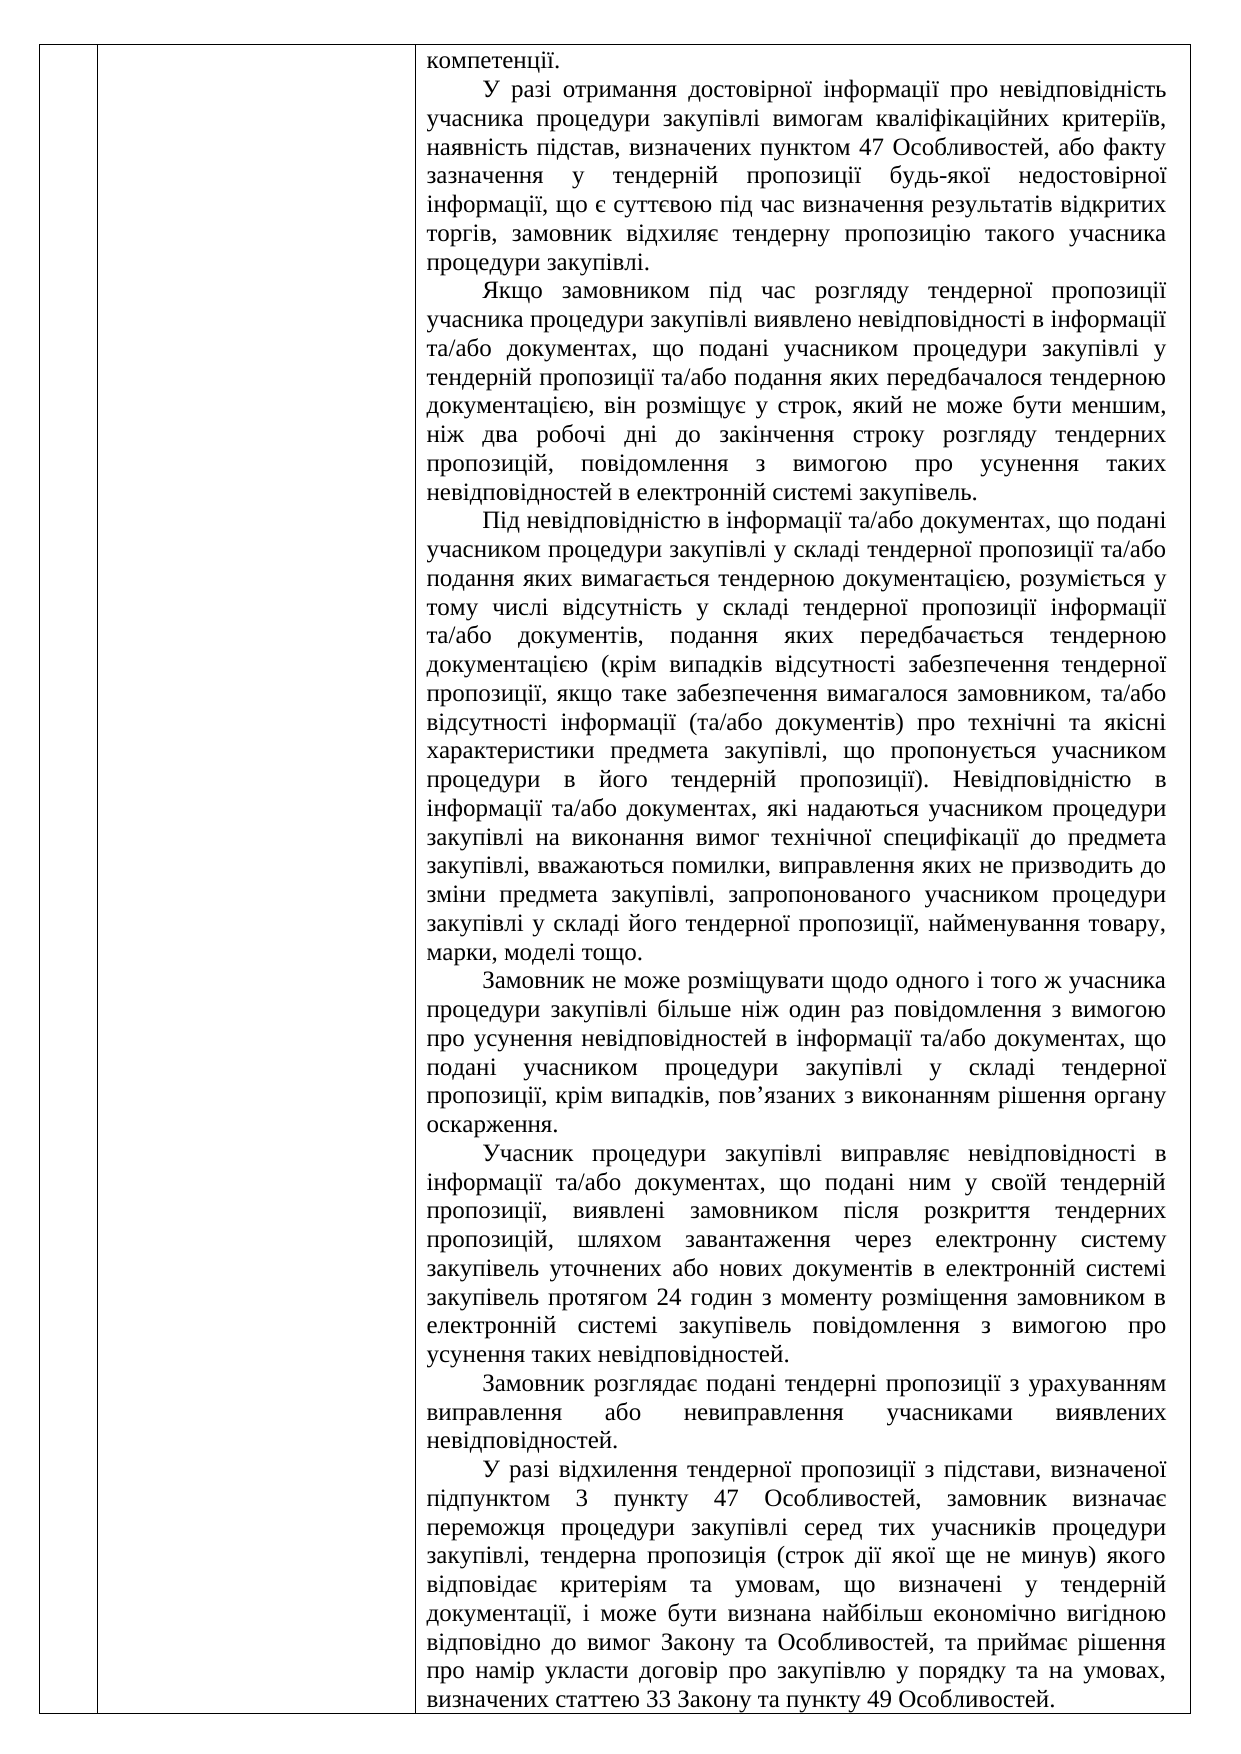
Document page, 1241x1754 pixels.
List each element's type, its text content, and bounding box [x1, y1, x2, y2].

table_cell 1 [40, 45, 97, 1713]
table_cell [416, 45, 1190, 1713]
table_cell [98, 45, 415, 1713]
